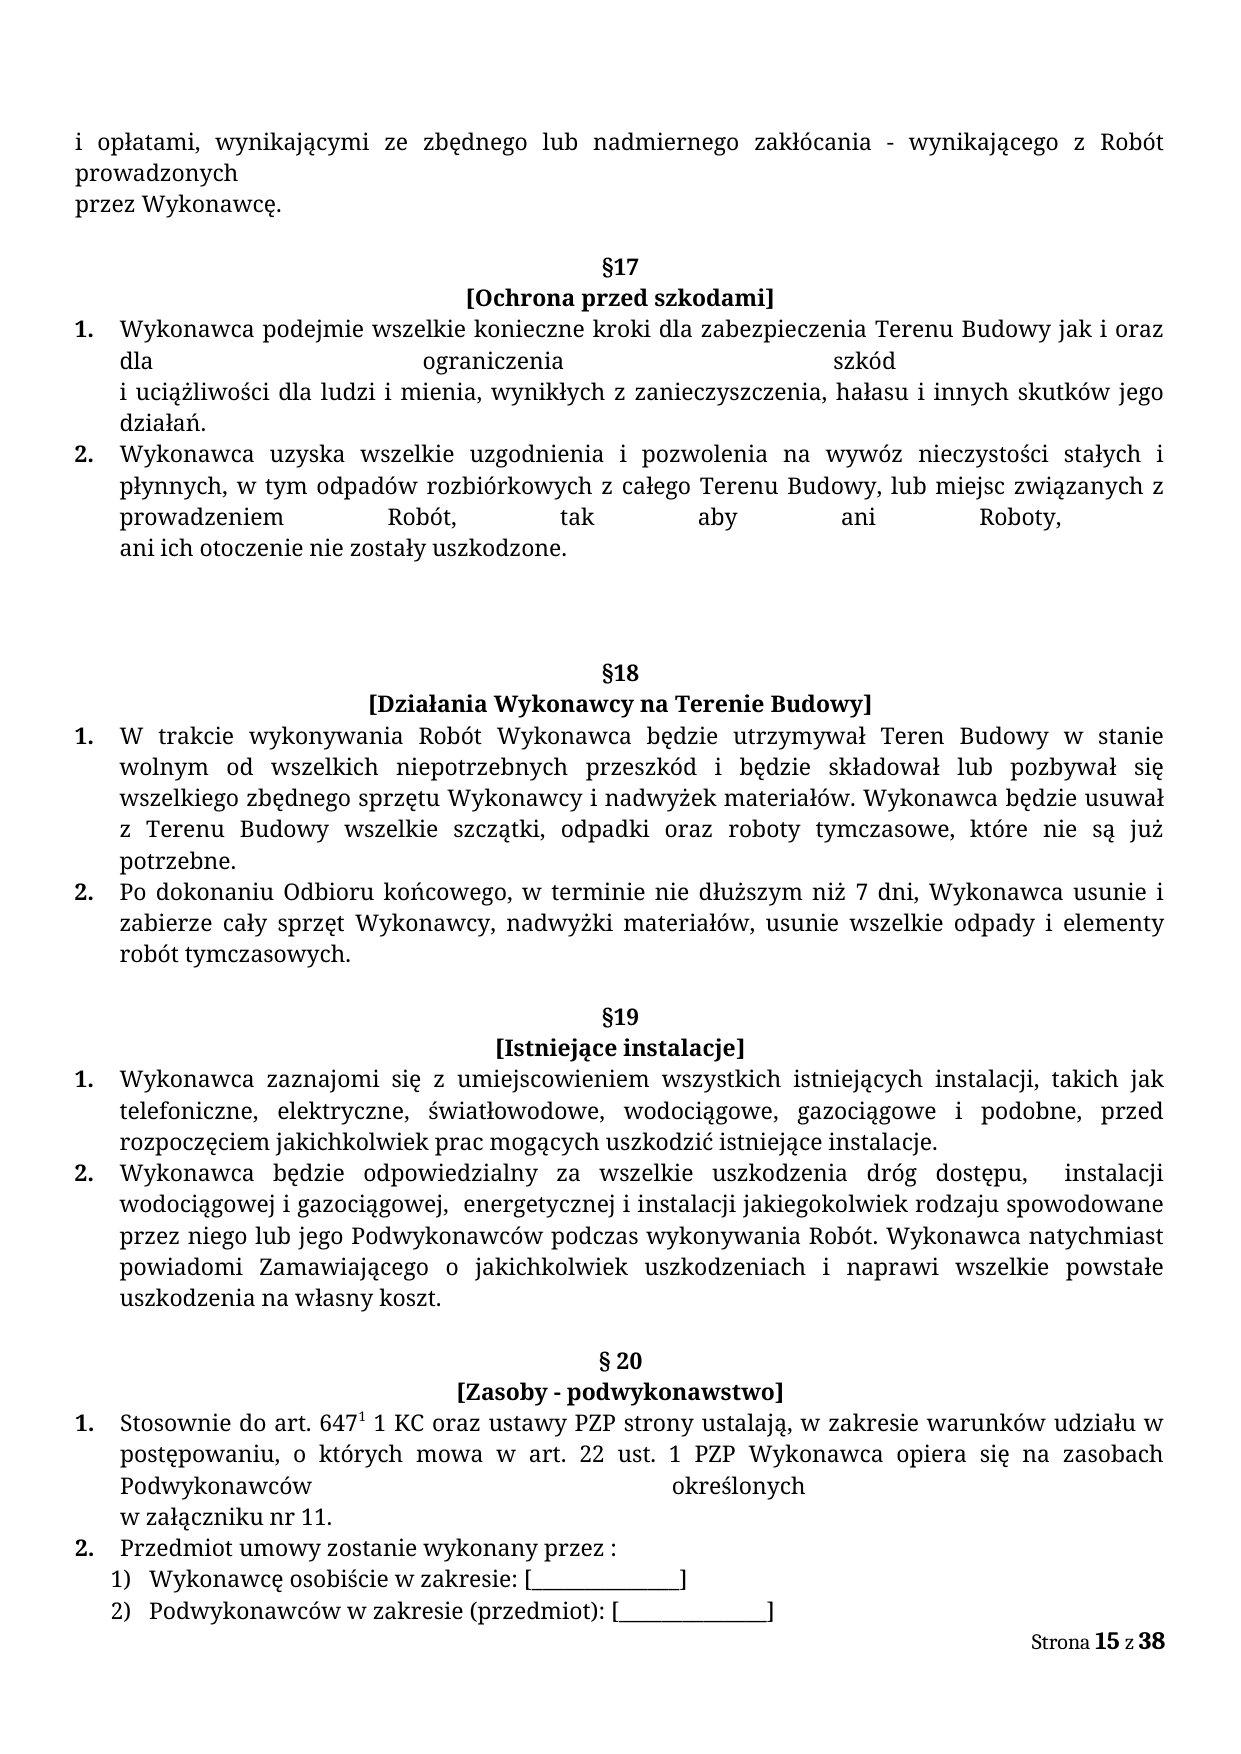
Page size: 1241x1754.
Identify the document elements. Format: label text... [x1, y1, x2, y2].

list Wykonawca będzie odpowiedzialny za wszelkie uszkodzenia dróg dostępu, instalacji wodociągowej i gazociągowej, energetycznej i instalacji jakiegokolwiek rodzaju spowodowane przez niego lub jego Podwykonawców podczas wykonywania Robót. Wykonawca natychmiast powiadomi Zamawiającego o jakichkolwiek uszkodzeniach i naprawi wszelkie powstałe uszkodzenia na własny koszt. [74, 1157, 1165, 1313]
list Stosownie do art. 6471 1 KC oraz ustawy PZP strony ustalają, w zakresie warunków udziału w postępowaniu, o których mowa w art. 22 ust. 1 PZP Wykonawca opiera się na zasobach Podwykonawców określonych w załączniku nr 11. [75, 1407, 1165, 1532]
list W trakcie wykonywania Robót Wykonawca będzie utrzymywał Teren Budowy w stanie wolnym od wszelkich niepotrzebnych przeszkód i będzie składował lub pozbywał się wszelkiego zbędnego sprzętu Wykonawcy i nadwyżek materiałów. Wykonawca będzie usuwał z Terenu Budowy wszelkie szczątki, odpadki oraz roboty tymczasowe, które nie są już potrzebne. [74, 719, 1165, 876]
list Po dokonaniu Odbioru końcowego, w terminie nie dłuższym niż 7 dni, Wykonawca usunie i zabierze cały sprzęt Wykonawcy, nadwyżki materiałów, usunie wszelkie odpady i elementy robót tymczasowych. [74, 876, 1165, 969]
list Wykonawca uzyska wszelkie uzgodnienia i pozwolenia na wywóz nieczystości stałych i płynnych, w tym odpadów rozbiórkowych z całego Terenu Budowy, lub miejsc związanych z prowadzeniem Robót, tak aby ani Roboty, ani ich otoczenie nie zostały uszkodzone. [74, 438, 1165, 563]
text §17 [75, 251, 1165, 282]
list Wykonawca podejmie wszelkie konieczne kroki dla zabezpieczenia Terenu Budowy jak i oraz dla ograniczenia szkód i uciążliwości dla ludzi i mienia, wynikłych z zanieczyszczenia, hałasu i innych skutków jego działań. [74, 313, 1165, 438]
list Wykonawca zaznajomi się z umiejscowieniem wszystkich istniejących instalacji, takich jak telefoniczne, elektryczne, światłowodowe, wodociągowe, gazociągowe i podobne, przed rozpoczęciem jakichkolwiek prac mogących uszkodzić istniejące instalacje. [74, 1063, 1165, 1157]
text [75, 126, 1165, 219]
text [Istniejące instalacje] [75, 1032, 1165, 1063]
text [Zasoby - podwykonawstwo] [75, 1376, 1165, 1407]
text §18 [75, 657, 1165, 688]
text § 20 [75, 1344, 1165, 1376]
list Podwykonawców w zakresie (przedmiot): [______________] [110, 1594, 1165, 1626]
text [Działania Wykonawcy na Terenie Budowy] [75, 688, 1165, 719]
list Wykonawcę osobiście w zakresie: [______________] [110, 1563, 1165, 1594]
text [Ochrona przed szkodami] [75, 282, 1165, 313]
text §19 [75, 1001, 1165, 1032]
list Przedmiot umowy zostanie wykonany przez : [75, 1532, 1165, 1563]
